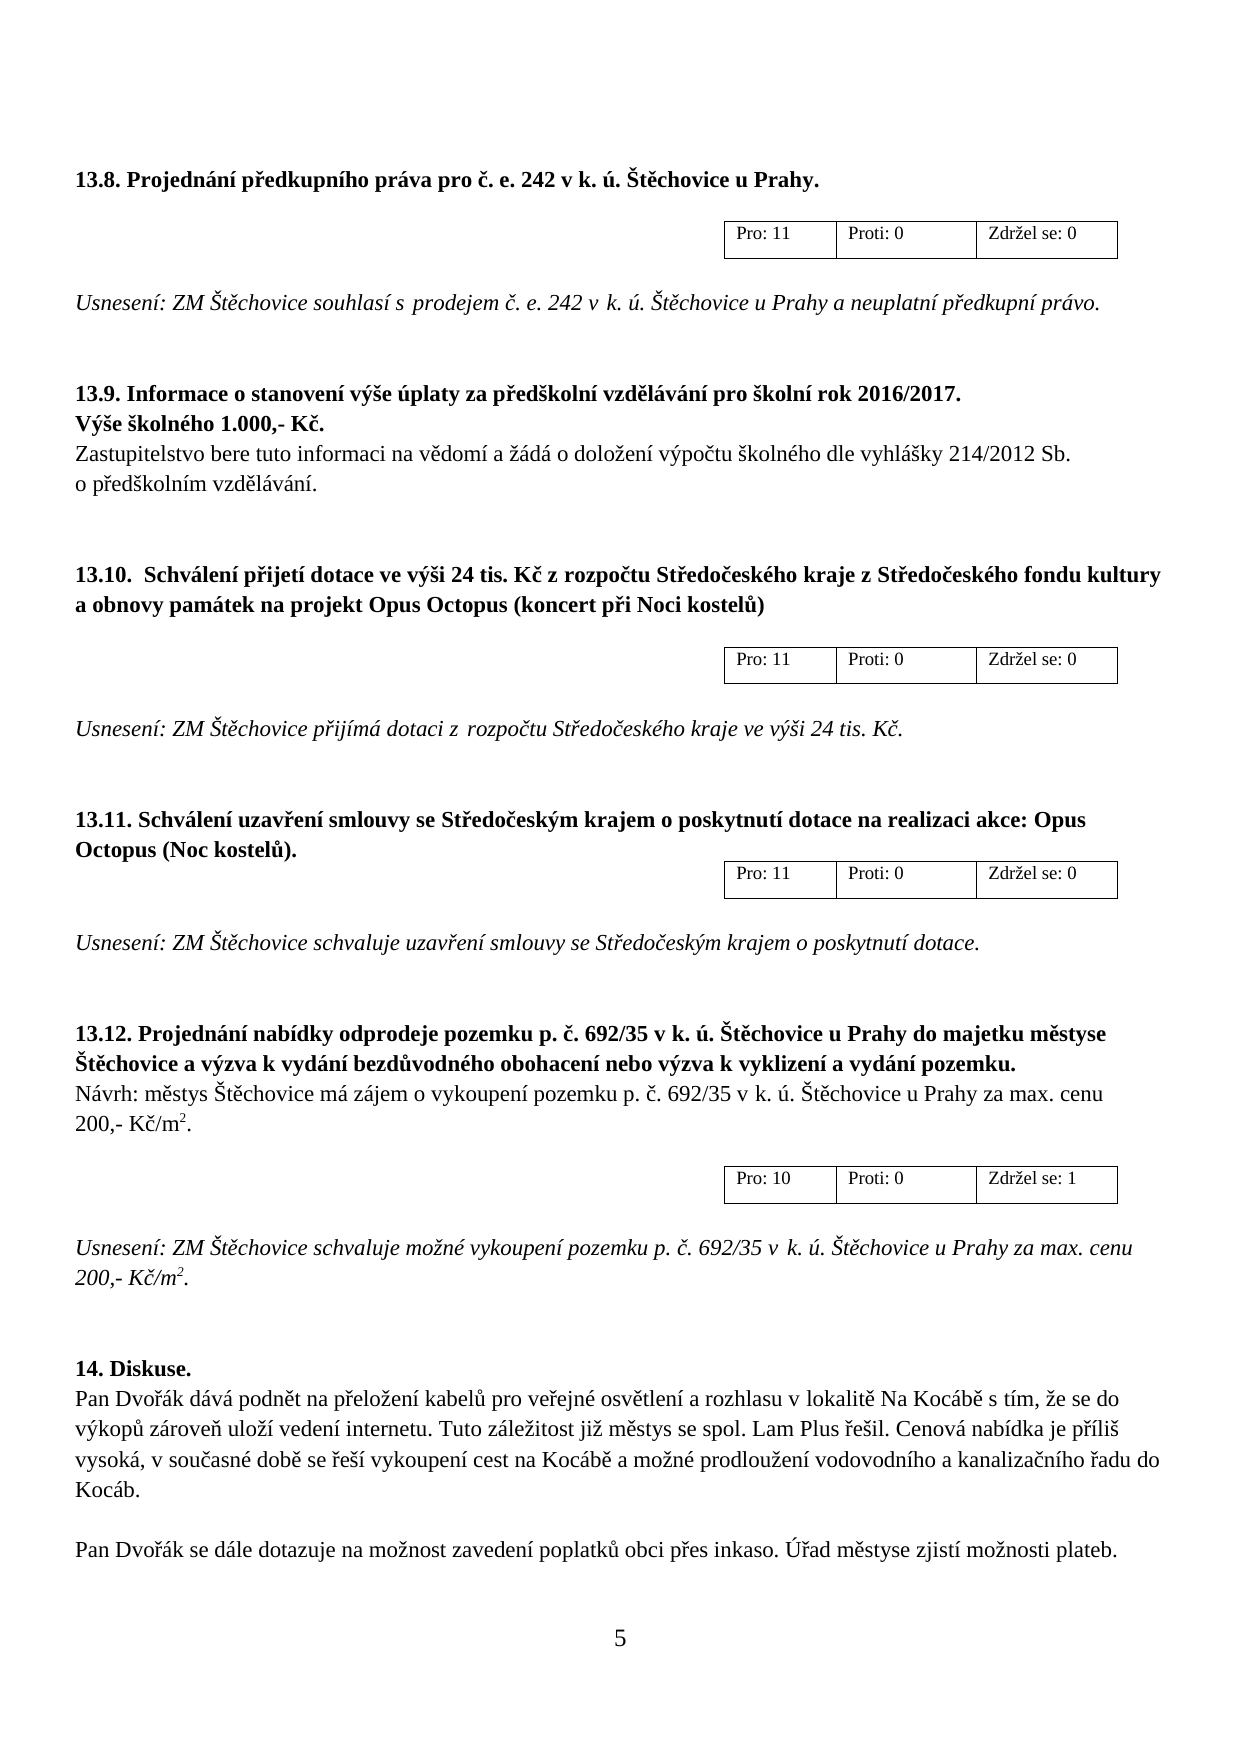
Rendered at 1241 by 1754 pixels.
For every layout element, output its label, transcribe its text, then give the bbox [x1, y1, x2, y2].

text Výše školného 1.000,- Kč. [75, 410, 1165, 436]
table_header Pro: 10 [725, 1167, 836, 1202]
text Pan Dvořák dává podnět na přeložení kabelů pro veřejné osvětlení a rozhlasu v lokalitě Na Kocábě s tím, že se do výkopů zároveň uloží vedení internetu. Tuto záležitost již městys se spol. Lam Plus řešil. Cenová nabídka je příliš vysoká, v současné době se řeší vykoupení cest na Kocábě a možné prodloužení vodovodního a kanalizačního řadu do Kocáb. [75, 1385, 1165, 1502]
text 13.12. Projednání nabídky odprodeje pozemku p. č. 692/35 v k. ú. Štěchovice u Prahy do majetku městyse Štěchovice a výzva k vydání bezdůvodného obohacení nebo výzva k vyklizení a vydání pozemku. [75, 1020, 1165, 1076]
table_header Zdržel se: 0 [977, 222, 1117, 257]
text Zastupitelstvo bere tuto informaci na vědomí a žádá o doložení výpočtu školného dle vyhlášky 214/2012 Sb. o předškolním vzdělávání. [75, 440, 1165, 497]
text Usnesení: ZM Štěchovice schvaluje uzavření smlouvy se Středočeským krajem o poskytnutí dotace. [75, 929, 1165, 956]
table_header Proti: 0 [837, 1167, 976, 1202]
text 13.8. Projednání předkupního práva pro č. e. 242 v k. ú. Štěchovice u Prahy. [75, 166, 1165, 192]
text 13.11. Schválení uzavření smlouvy se Středočeským krajem o poskytnutí dotace na realizaci akce: Opus Octopus (Noc kostelů). [75, 806, 1165, 862]
text Pan Dvořák se dále dotazuje na možnost zavedení poplatků obci přes inkaso. Úřad městyse zjistí možnosti plateb. [75, 1536, 1165, 1563]
text Usnesení: ZM Štěchovice přijímá dotaci z rozpočtu Středočeského kraje ve výši 24 tis. Kč. [75, 715, 1165, 741]
text Usnesení: ZM Štěchovice souhlasí s prodejem č. e. 242 v k. ú. Štěchovice u Prahy a neuplatní předkupní právo. [75, 289, 1165, 316]
text 13.10. Schválení přijetí dotace ve výši 24 tis. Kč z rozpočtu Středočeského kraje z Středočeského fondu kultury a obnovy památek na projekt Opus Octopus (koncert při Noci kostelů) [75, 561, 1165, 618]
table_header Pro: 11 [725, 862, 836, 897]
table_header Proti: 0 [837, 862, 976, 897]
text 13.9. Informace o stanovení výše úplaty za předškolní vzdělávání pro školní rok 2016/2017. [75, 380, 1165, 406]
text Usnesení: ZM Štěchovice schvaluje možné vykoupení pozemku p. č. 692/35 v k. ú. Štěchovice u Prahy za max. cenu 200,- Kč/m2. [75, 1234, 1165, 1291]
table_header Proti: 0 [837, 648, 976, 683]
text Návrh: městys Štěchovice má zájem o vykoupení pozemku p. č. 692/35 v k. ú. Štěchovice u Prahy za max. cenu 200,- Kč/m2. [75, 1080, 1165, 1137]
table_header Proti: 0 [837, 222, 976, 257]
table_header Zdržel se: 0 [977, 648, 1117, 683]
text 14. Diskuse. [75, 1355, 1165, 1381]
table_header Pro: 11 [725, 222, 836, 257]
table_header Zdržel se: 1 [977, 1167, 1117, 1202]
table_header Zdržel se: 0 [977, 862, 1117, 897]
table_header Pro: 11 [725, 648, 836, 683]
